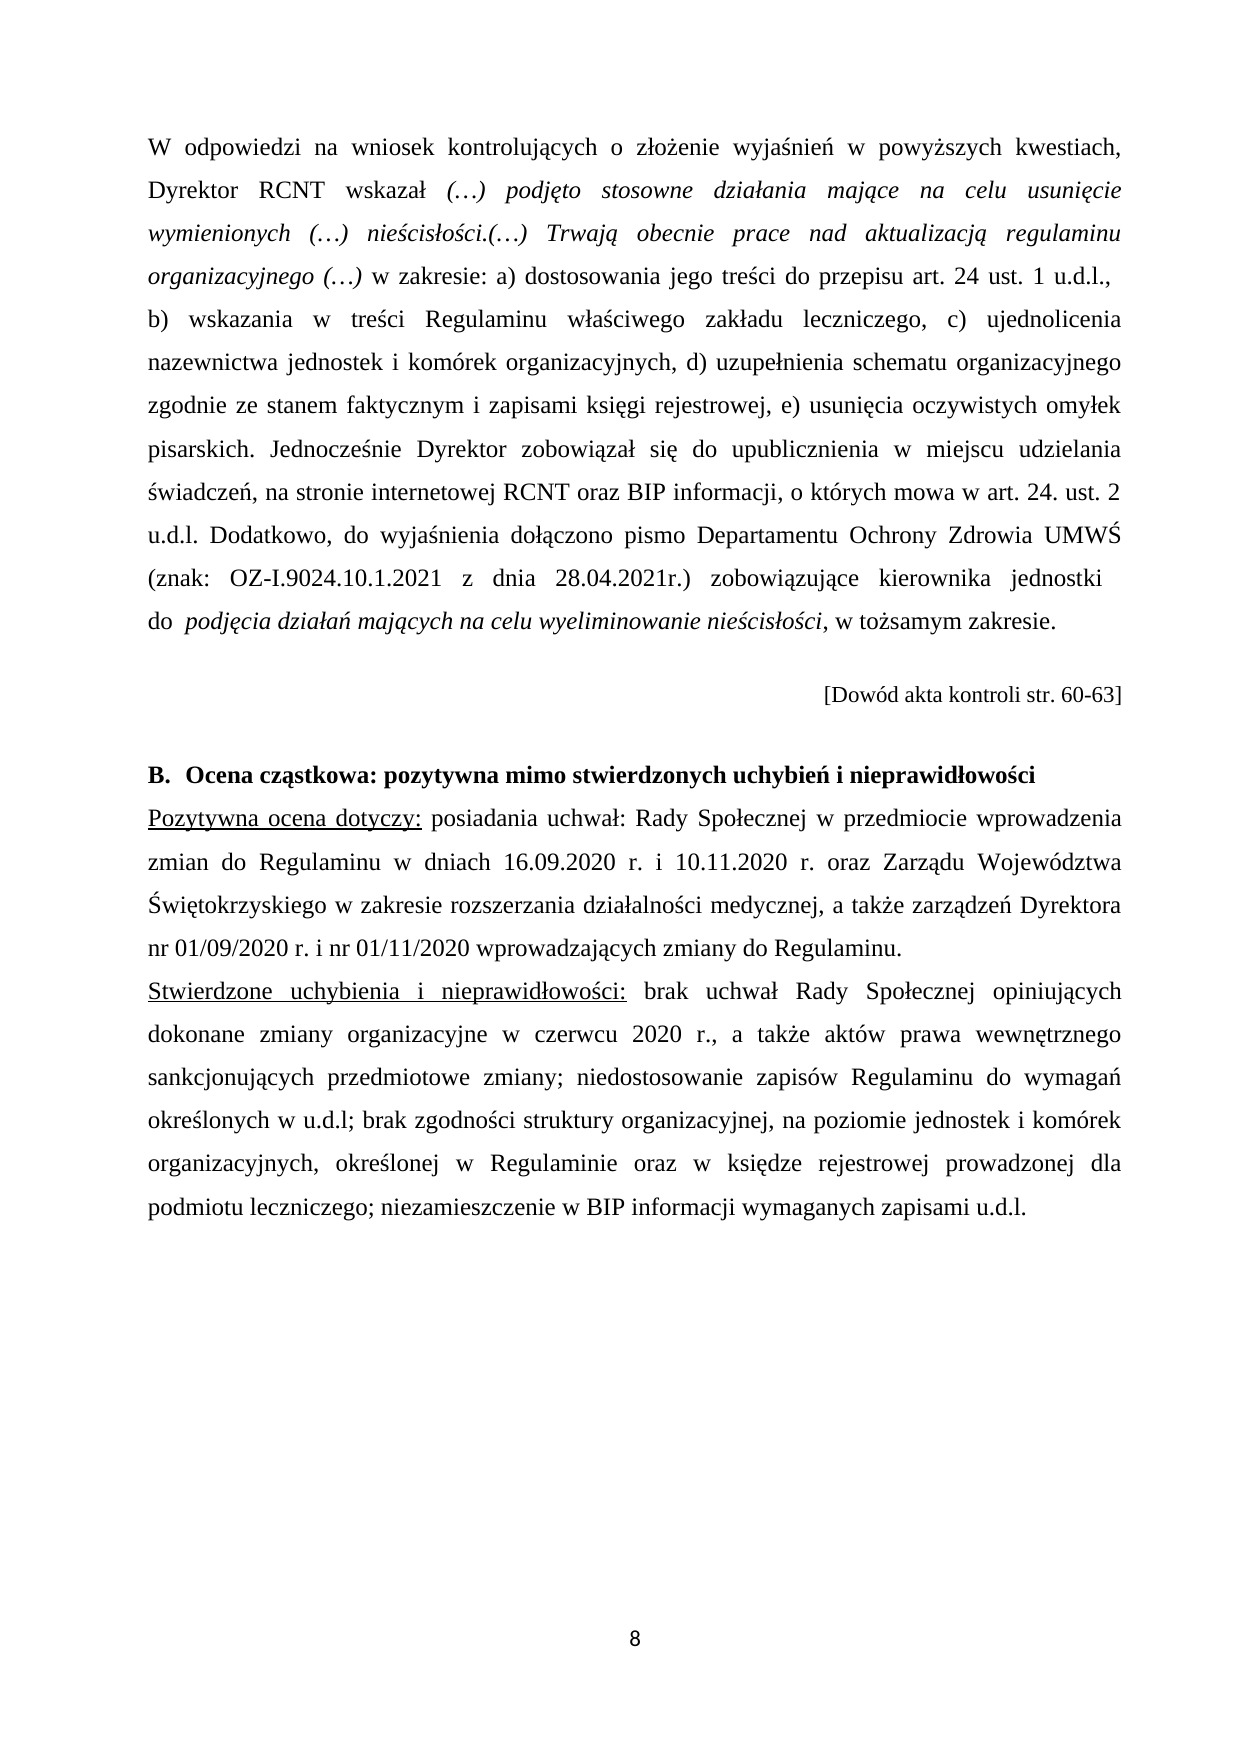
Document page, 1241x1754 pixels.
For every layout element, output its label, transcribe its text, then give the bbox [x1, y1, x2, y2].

text Pozytywna ocena dotyczy: posiadania uchwał: Rady Społecznej w przedmiocie wprowadzenia zmian do Regulaminu w dniach 16.09.2020 r. i 10.11.2020 r. oraz Zarządu Województwa Świętokrzyskiego w zakresie rozszerzania działalności medycznej, a także zarządzeń Dyrektora nr 01/09/2020 r. i nr 01/11/2020 wprowadzających zmiany do Regulaminu. [148, 803, 1122, 962]
list Ocena cząstkowa: pozytywna mimo stwierdzonych uchybień i nieprawidłowości [148, 760, 1122, 789]
text Stwierdzone uchybienia i nieprawidłowości: brak uchwał Rady Społecznej opiniujących dokonane zmiany organizacyjne w czerwcu 2020 r., a także aktów prawa wewnętrznego sankcjonujących przedmiotowe zmiany; niedostosowanie zapisów Regulaminu do wymagań określonych w u.d.l; brak zgodności struktury organizacyjnej, na poziomie jednostek i komórek organizacyjnych, określonej w Regulaminie oraz w księdze rejestrowej prowadzonej dla podmiotu leczniczego; niezamieszczenie w BIP informacji wymaganych zapisami u.d.l. [148, 976, 1122, 1220]
text [Dowód akta kontroli str. 60-63] [148, 682, 1122, 708]
text W odpowiedzi na wniosek kontrolujących o złożenie wyjaśnień w powyższych kwestiach, Dyrektor RCNT wskazał (…) podjęto stosowne działania mające na celu usunięcie wymienionych (…) nieścisłości.(…) Trwają obecnie prace nad aktualizacją regulaminu organizacyjnego (…) w zakresie: a) dostosowania jego treści do przepisu art. 24 ust. 1 u.d.l., b) wskazania w treści Regulaminu właściwego zakładu leczniczego, c) ujednolicenia nazewnictwa jednostek i komórek organizacyjnych, d) uzupełnienia schematu organizacyjnego zgodnie ze stanem faktycznym i zapisami księgi rejestrowej, e) usunięcia oczywistych omyłek pisarskich. Jednocześnie Dyrektor zobowiązał się do upublicznienia w miejscu udzielania świadczeń, na stronie internetowej RCNT oraz BIP informacji, o których mowa w art. 24. ust. 2 u.d.l. Dodatkowo, do wyjaśnienia dołączono pismo Departamentu Ochrony Zdrowia UMWŚ (znak: OZ-I.9024.10.1.2021 z dnia 28.04.2021r.) zobowiązujące kierownika jednostki do podjęcia działań mających na celu wyeliminowanie nieścisłości, w tożsamym zakresie. [148, 132, 1122, 635]
